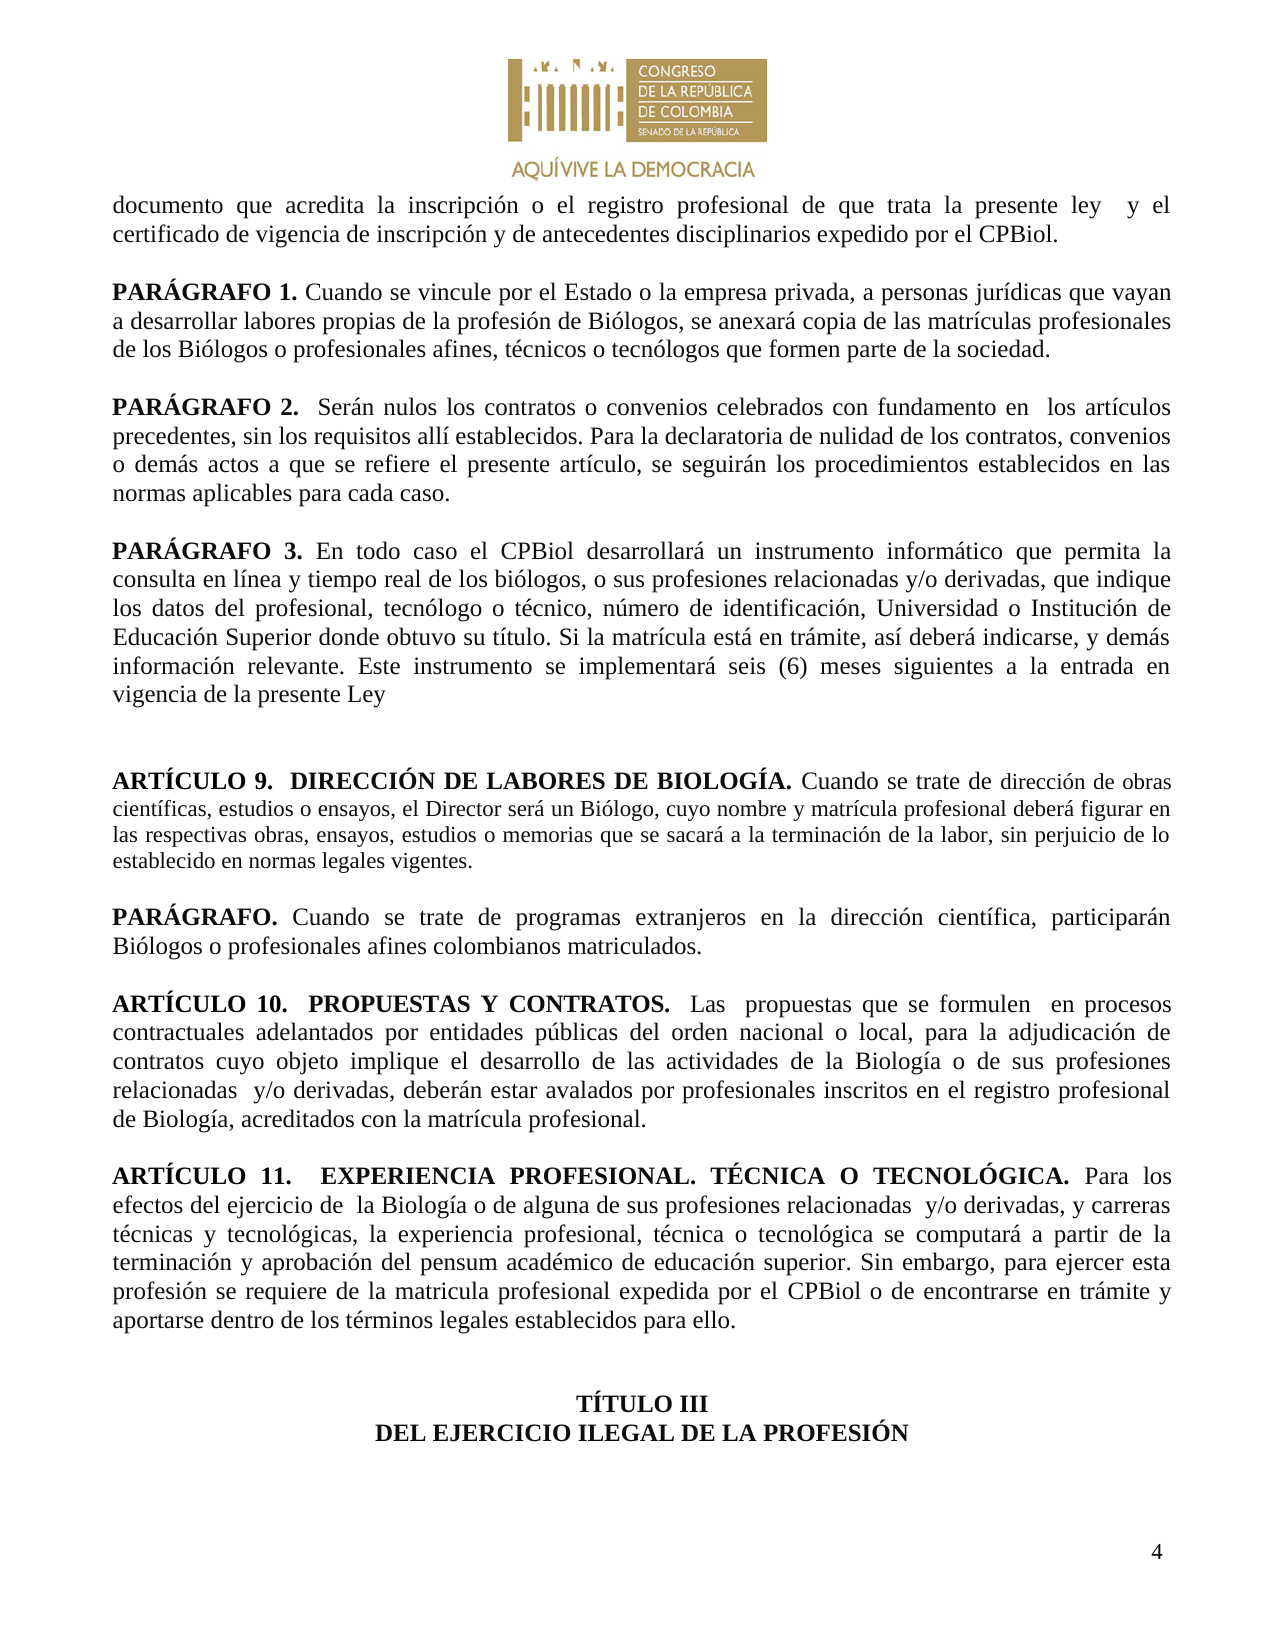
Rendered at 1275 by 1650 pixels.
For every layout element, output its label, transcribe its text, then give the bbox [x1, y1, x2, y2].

subtitle TÍTULO III [112, 1389, 1172, 1418]
text DEL EJERCICIO ILEGAL DE LA PROFESIÓN [112, 1418, 1172, 1447]
text ARTÍCULO 11. EXPERIENCIA PROFESIONAL. TÉCNICA O TECNOLÓGICA. Para los efectos del ejercicio de la Biología o de alguna de sus profesiones relacionadas y/o derivadas, y carreras técnicas y tecnológicas, la experiencia profesional, técnica o tecnológica se computará a partir de la terminación y aprobación del pensum académico de educación superior. Sin embargo, para ejercer esta profesión se requiere de la matricula profesional expedida por el CPBiol o de encontrarse en trámite y aportarse dentro de los términos legales establecidos para ello. [112, 1161, 1172, 1334]
text PARÁGRAFO. Cuando se trate de programas extranjeros en la dirección científica, participarán Biólogos o profesionales afines colombianos matriculados. [112, 902, 1172, 960]
text ARTÍCULO 9. DIRECCIÓN DE LABORES DE BIOLOGÍA. Cuando se trate de dirección de obras científicas, estudios o ensayos, el Director será un Biólogo, cuyo nombre y matrícula profesional deberá figurar en las respectivas obras, ensayos, estudios o memorias que se sacará a la terminación de la labor, sin perjuicio de lo establecido en normas legales vigentes. [112, 766, 1172, 874]
text PARÁGRAFO 3. En todo caso el CPBiol desarrollará un instrumento informático que permita la consulta en línea y tiempo real de los biólogos, o sus profesiones relacionadas y/o derivadas, que indique los datos del profesional, tecnólogo o técnico, número de identificación, Universidad o Institución de Educación Superior donde obtuvo su título. Si la matrícula está en trámite, así deberá indicarse, y demás información relevante. Este instrumento se implementará seis (6) meses siguientes a la entrada en vigencia de la presente Ley [112, 536, 1172, 708]
picture [507, 59, 768, 191]
text ARTÍCULO 10. PROPUESTAS Y CONTRATOS. Las propuestas que se formulen en procesos contractuales adelantados por entidades públicas del orden nacional o local, para la adjudicación de contratos cuyo objeto implique el desarrollo de las actividades de la Biología o de sus profesiones relacionadas y/o derivadas, deberán estar avalados por profesionales inscritos en el registro profesional de Biología, acreditados con la matrícula profesional. [112, 989, 1172, 1132]
text PARÁGRAFO 2. Serán nulos los contratos o convenios celebrados con fundamento en los artículos precedentes, sin los requisitos allí establecidos. Para la declaratoria de nulidad de los contratos, convenios o demás actos a que se refiere el presente artículo, se seguirán los procedimientos establecidos en las normas aplicables para cada caso. [112, 392, 1172, 507]
text PARÁGRAFO 1. Cuando se vincule por el Estado o la empresa privada, a personas jurídicas que vayan a desarrollar labores propias de la profesión de Biólogos, se anexará copia de las matrículas profesionales de los Biólogos o profesionales afines, técnicos o tecnólogos que formen parte de la sociedad. [112, 277, 1172, 363]
